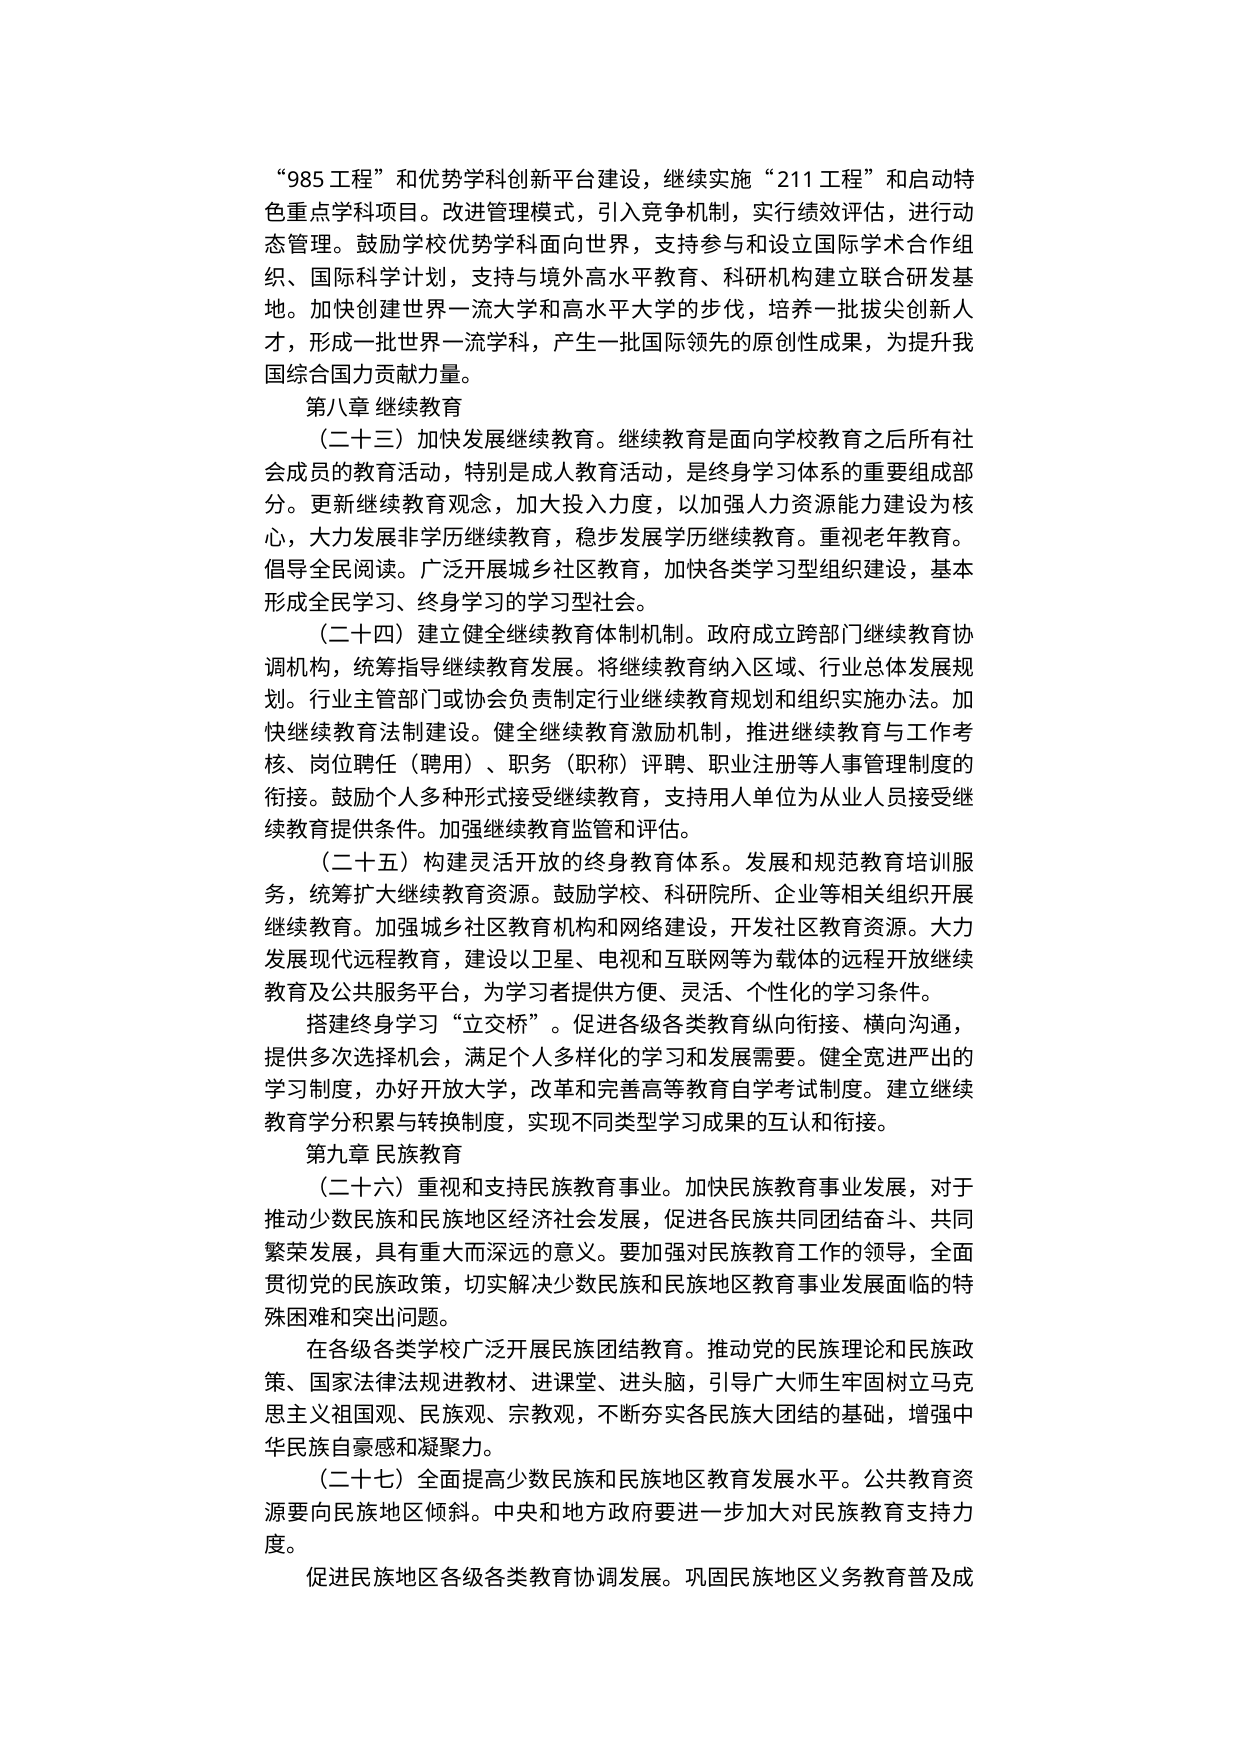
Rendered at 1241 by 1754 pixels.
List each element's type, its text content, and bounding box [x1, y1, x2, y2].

text 在各级各类学校广泛开展民族团结教育。推动党的民族理论和民族政策、国家法律法规进教材、进课堂、进头脑，引导广大师生牢固树立马克思主义祖国观、民族观、宗教观，不断夯实各民族大团结的基础，增强中华民族自豪感和凝聚力。 [264, 1332, 976, 1462]
text 搭建终身学习“立交桥”。促进各级各类教育纵向衔接、横向沟通，提供多次选择机会，满足个人多样化的学习和发展需要。健全宽进严出的学习制度，办好开放大学，改革和完善高等教育自学考试制度。建立继续教育学分积累与转换制度，实现不同类型学习成果的互认和衔接。 [264, 1007, 976, 1137]
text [264, 1559, 976, 1592]
text （二十七）全面提高少数民族和民族地区教育发展水平。公共教育资源要向民族地区倾斜。中央和地方政府要进一步加大对民族教育支持力度。 [264, 1462, 976, 1559]
text （二十四）建立健全继续教育体制机制。政府成立跨部门继续教育协调机构，统筹指导继续教育发展。将继续教育纳入区域、行业总体发展规划。行业主管部门或协会负责制定行业继续教育规划和组织实施办法。加快继续教育法制建设。健全继续教育激励机制，推进继续教育与工作考核、岗位聘任（聘用）、职务（职称）评聘、职业注册等人事管理制度的衔接。鼓励个人多种形式接受继续教育，支持用人单位为从业人员接受继续教育提供条件。加强继续教育监管和评估。 [264, 617, 976, 844]
text 第八章 继续教育 [264, 389, 976, 422]
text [264, 162, 976, 389]
text （二十五）构建灵活开放的终身教育体系。发展和规范教育培训服务，统筹扩大继续教育资源。鼓励学校、科研院所、企业等相关组织开展继续教育。加强城乡社区教育机构和网络建设，开发社区教育资源。大力发展现代远程教育，建设以卫星、电视和互联网等为载体的远程开放继续教育及公共服务平台，为学习者提供方便、灵活、个性化的学习条件。 [264, 844, 976, 1007]
text （二十六）重视和支持民族教育事业。加快民族教育事业发展，对于推动少数民族和民族地区经济社会发展，促进各民族共同团结奋斗、共同繁荣发展，具有重大而深远的意义。要加强对民族教育工作的领导，全面贯彻党的民族政策，切实解决少数民族和民族地区教育事业发展面临的特殊困难和突出问题。 [264, 1169, 976, 1332]
text 第九章 民族教育 [264, 1137, 976, 1169]
text （二十三）加快发展继续教育。继续教育是面向学校教育之后所有社会成员的教育活动，特别是成人教育活动，是终身学习体系的重要组成部分。更新继续教育观念，加大投入力度，以加强人力资源能力建设为核心，大力发展非学历继续教育，稳步发展学历继续教育。重视老年教育。倡导全民阅读。广泛开展城乡社区教育，加快各类学习型组织建设，基本形成全民学习、终身学习的学习型社会。 [264, 422, 976, 617]
